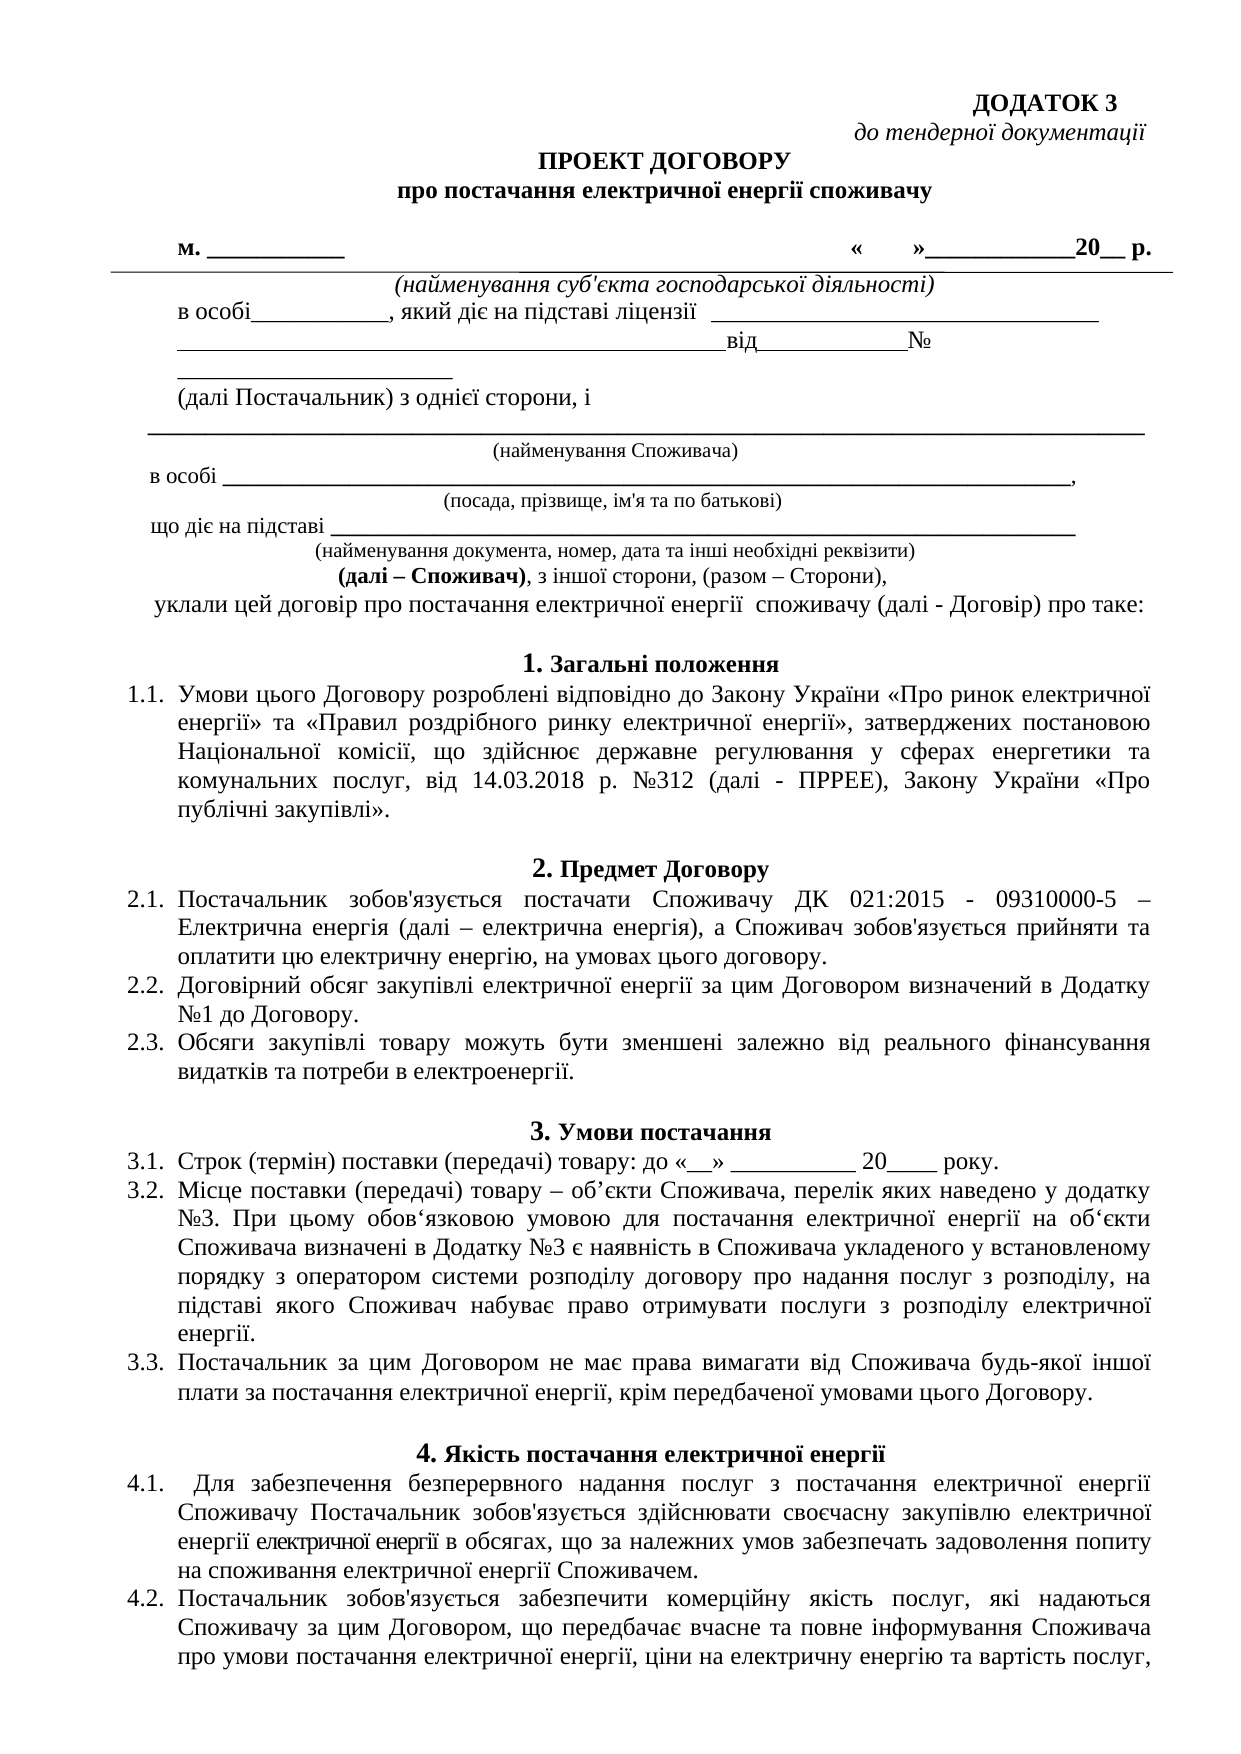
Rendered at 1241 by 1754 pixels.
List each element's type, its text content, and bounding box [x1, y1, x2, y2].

list Місце поставки (передачі) товару – об’єкти Споживача, перелік яких наведено у додатку №3. При цьому обов‘язковою умовою для постачання електричної енергії на об‘єкти Споживача визначені в Додатку №3 є наявність в Споживача укладеного у встановленому порядку з оператором системи розподілу договору про надання послуг з розподілу, на підставі якого Споживач набуває право отримувати послуги з розподілу електричної енергії. [127, 1175, 1152, 1347]
text _______________________________________________________________________________________ [148, 411, 1152, 438]
list Предмет Договору [149, 851, 1152, 884]
text ПРОЕКТ ДОГОВОРУ [177, 146, 1152, 175]
list Якість постачання електричної енергії [149, 1436, 1152, 1468]
text від № ______________________ [177, 325, 1152, 383]
list Загальні положення [149, 646, 1152, 679]
text ДОДАТОК 3 [962, 88, 1152, 117]
list Для забезпечення безперервного надання послуг з постачання електричної енергії Споживачу Постачальник зобов'язується здійснювати своєчасну закупівлю електричної енергії електричної енергії в обсягах, що за належних умов забезпечать задоволення попиту на споживання електричної енергії Споживачем. [127, 1468, 1152, 1583]
list Умови цього Договору розроблені відповідно до Закону України «Про ринок електричної енергії» та «Правил роздрібного ринку електричної енергії», затверджених постановою Національної комісії, що здійснює державне регулювання у сферах енергетики та комунальних послуг, від 14.03.2018 р. №312 (далі - ПРРЕЕ), Закону України «Про публічні закупівлі». [127, 679, 1152, 822]
text уклали цей договір про постачання електричної енергії споживачу (далі - Договір) про таке: [148, 589, 1152, 618]
list Обсяги закупівлі товару можуть бути зменшені залежно від реального фінансування видатків та потреби в електроенергії. [127, 1027, 1152, 1085]
list Постачальник зобов'язується постачати Споживачу ДК 021:2015 - 09310000-5 – Електрична енергія (далі – електрична енергія), а Споживач зобов'язується прийняти та оплатити цю електричну енергію, на умовах цього договору. [127, 884, 1152, 970]
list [127, 1583, 1152, 1670]
text (далі Постачальник) з однієї сторони, і [177, 383, 1152, 411]
list Договірний обсяг закупівлі електричної енергії за цим Договором визначений в Додатку №1 до Договору. [127, 970, 1152, 1027]
text до тендерної документації [148, 117, 1152, 146]
text (найменування суб'єкта господарської діяльності) [177, 261, 1152, 297]
list Строк (термін) поставки (передачі) товару: до «__» __________ 20____ року. [127, 1146, 1152, 1175]
text м. ___________ « »____________20__ р. [177, 232, 1152, 261]
text в особі___________, який діє на підставі ліцензії _______________________________ [177, 297, 1152, 325]
text про постачання електричної енергії споживачу [177, 175, 1152, 203]
list Постачальник за цим Договором не має права вимагати від Споживача будь-якої іншої плати за постачання електричної енергії, крім передбаченої умовами цього Договору. [127, 1347, 1152, 1406]
text (найменування Споживача) в особі __________________________________________________________________________, (посада, прізвище, ім'я та по батькові) що діє на підставі _________________________________________________________________ (найменування документа, номер, дата та інші необхідні реквізити) (далі – Споживач), з іншої сторони, (разом – Сторони), [74, 438, 1152, 589]
list Умови постачання [149, 1114, 1152, 1146]
